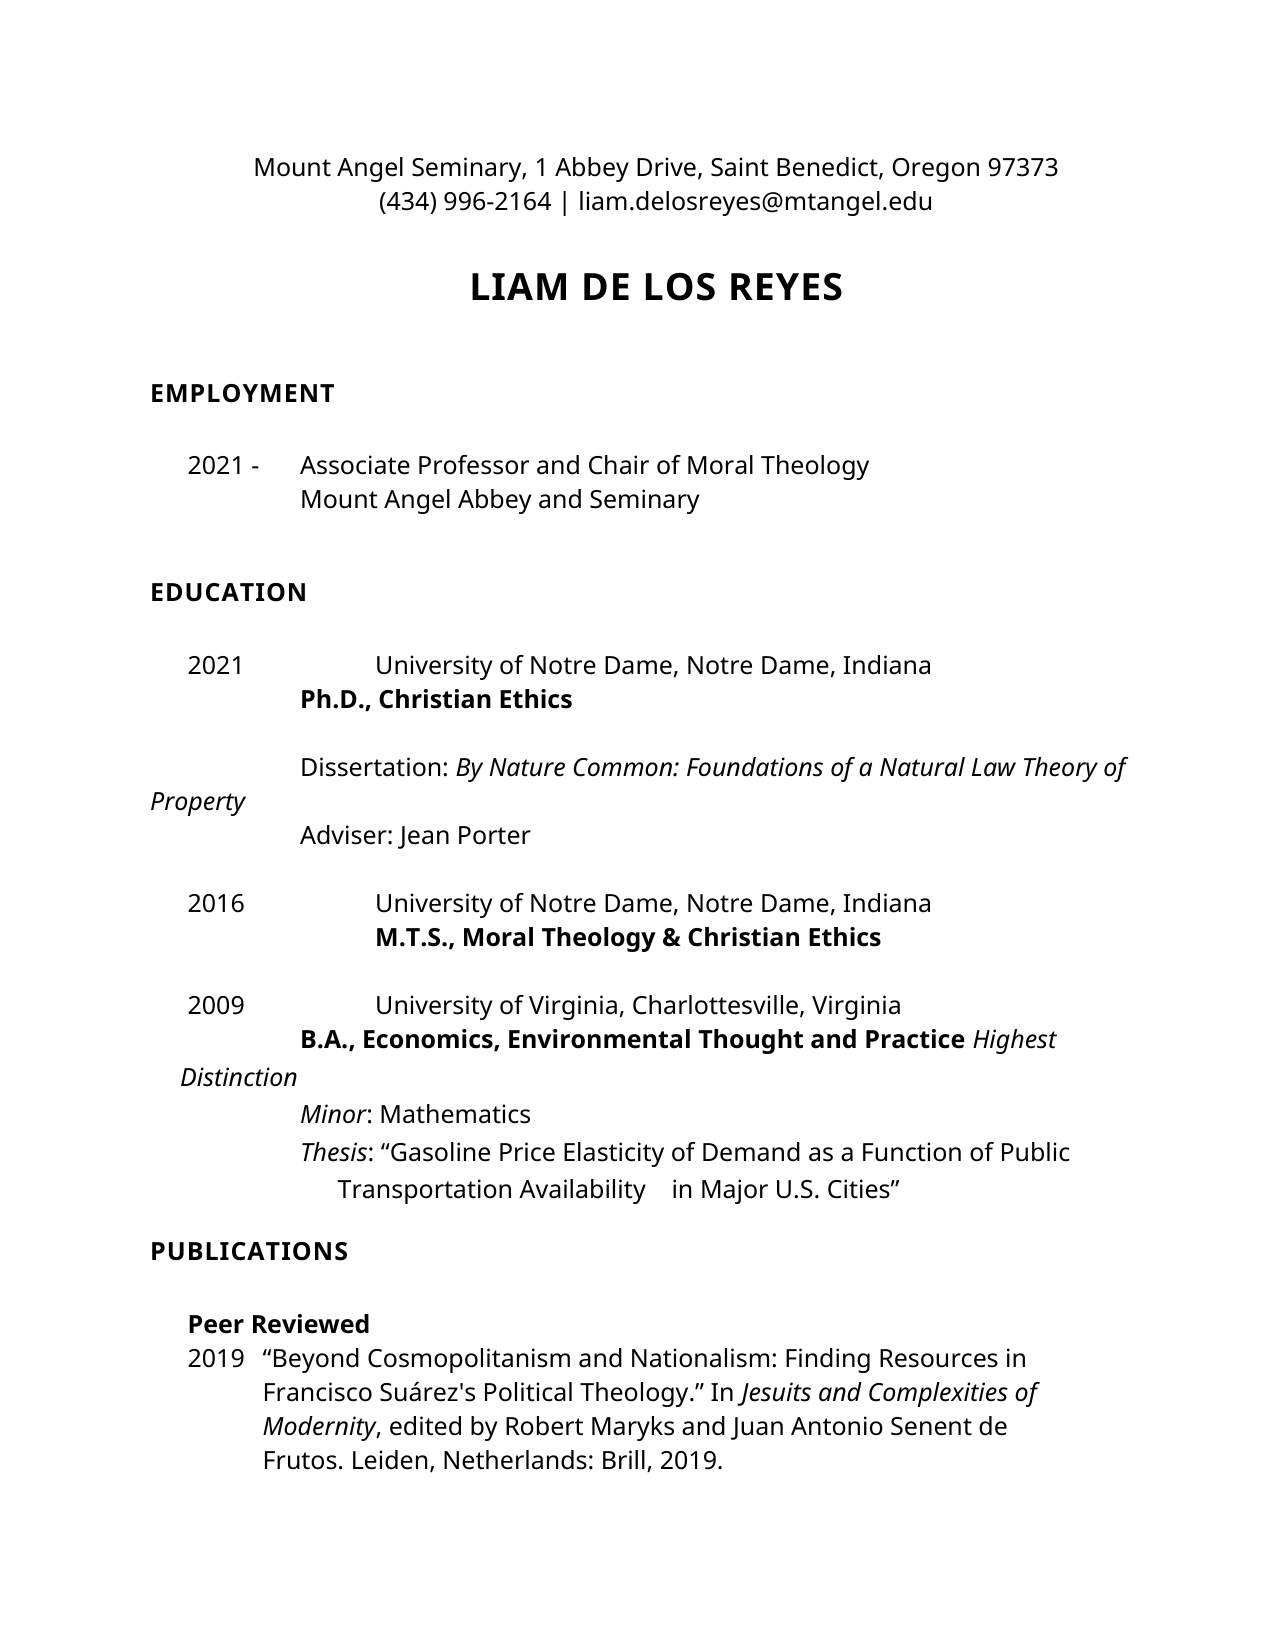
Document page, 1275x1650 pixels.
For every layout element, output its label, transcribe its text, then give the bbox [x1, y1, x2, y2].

text Ph.D., Christian Ethics [150, 681, 1162, 715]
text Liam de los reyes [150, 260, 1162, 311]
subtitle Peer Reviewed [187, 1306, 1087, 1340]
subtitle 2019 “Beyond Cosmopolitanism and Nationalism: Finding Resources in Francisco Suárez's Political Theology.” In Jesuits and Complexities of Modernity, edited by Robert Maryks and Juan Antonio Senent de Frutos. Leiden, Netherlands: Brill, 2019. [187, 1340, 1087, 1477]
text M.T.S., Moral Theology & Christian Ethics [187, 920, 1162, 954]
text 2016 University of Notre Dame, Notre Dame, Indiana [180, 886, 1162, 920]
text 2009 University of Virginia, Charlottesville, Virginia [187, 988, 1162, 1022]
subtitle EDUCATION [150, 575, 1162, 609]
text Dissertation: By Nature Common: Foundations of a Natural Law Theory of Property [150, 749, 1162, 818]
text 2021 - Associate Professor and Chair of Moral Theology [178, 448, 1162, 482]
text 2021 University of Notre Dame, Notre Dame, Indiana [178, 647, 1162, 681]
text Minor: Mathematics [180, 1097, 1162, 1131]
subtitle Employment [150, 376, 1162, 409]
subtitle Publications [150, 1234, 1162, 1268]
text Adviser: Jean Porter [150, 818, 1162, 852]
text B.A., Economics, Environmental Thought and Practice Highest Distinction [180, 1022, 1162, 1093]
text (434) 996-2164 | liam.delosreyes@mtangel.edu [150, 184, 1162, 218]
text Mount Angel Abbey and Seminary [150, 482, 1162, 516]
text Mount Angel Seminary, 1 Abbey Drive, Saint Benedict, Oregon 97373 [150, 150, 1162, 184]
text Thesis: “Gasoline Price Elasticity of Demand as a Function of Public Transportation Availability in Major U.S. Cities” [300, 1134, 1162, 1206]
